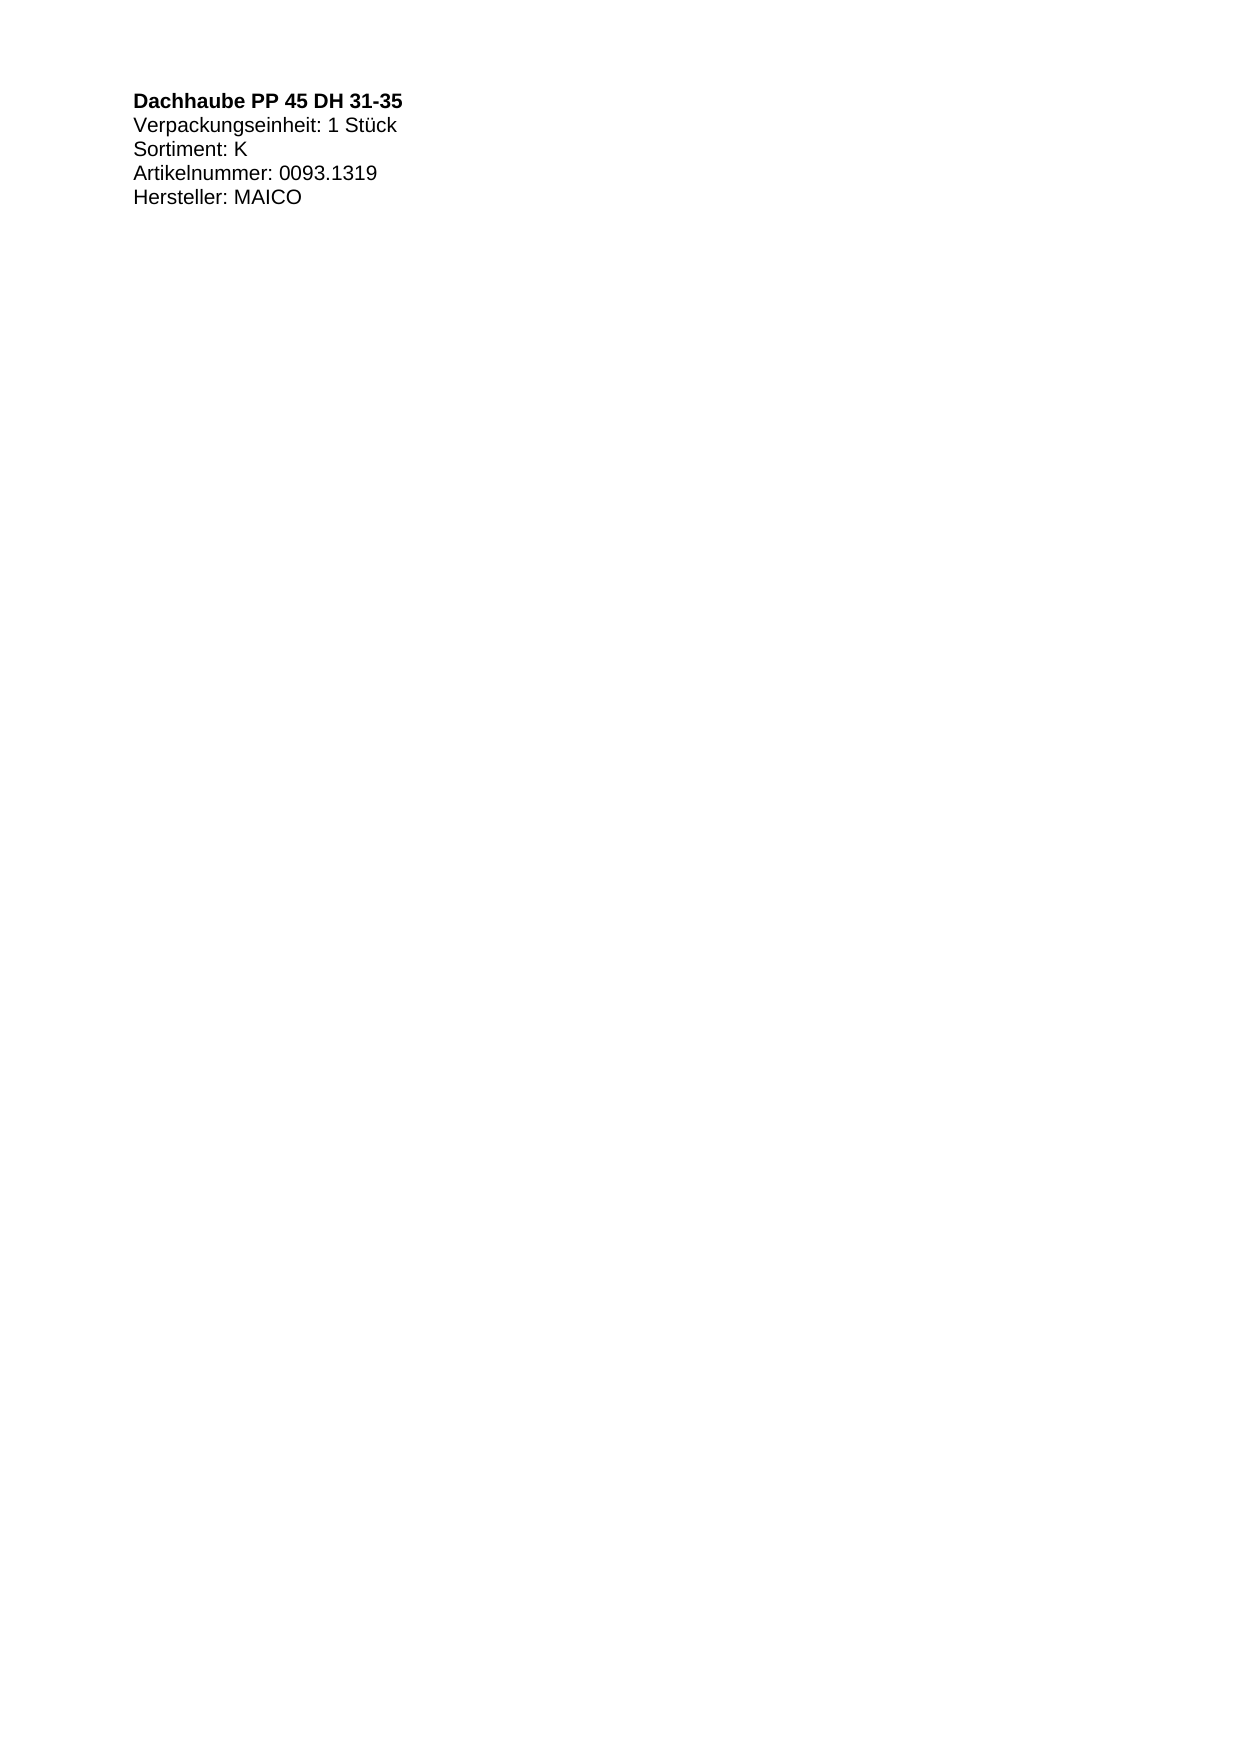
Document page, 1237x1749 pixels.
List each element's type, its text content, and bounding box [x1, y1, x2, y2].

text Dachhaube PP 45 DH 31-35Verpackungseinheit: 1 StückSortiment: K Artikelnummer: 0093.1319Hersteller: MAICO [133, 89, 1148, 208]
